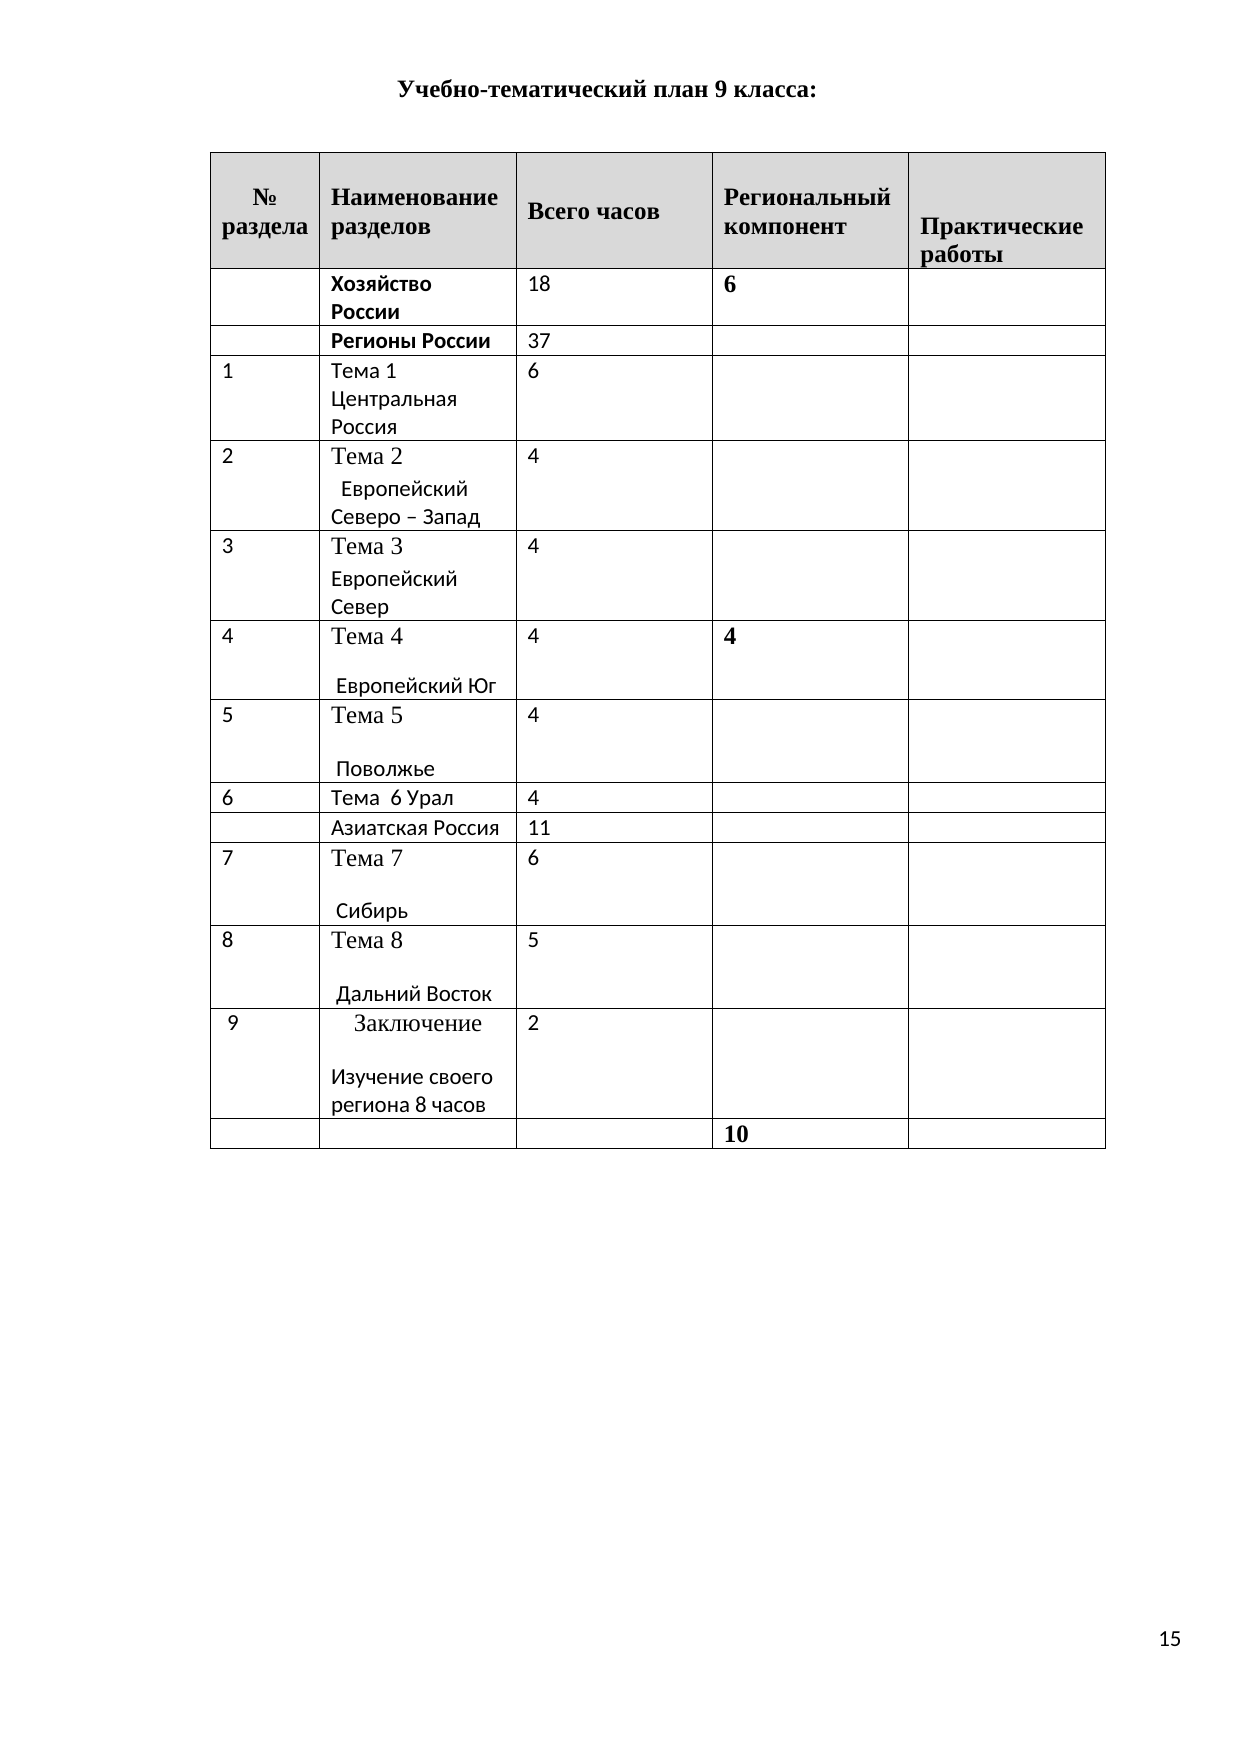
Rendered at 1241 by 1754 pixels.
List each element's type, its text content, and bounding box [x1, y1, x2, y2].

table_cell 4 [517, 700, 712, 782]
table_cell [909, 621, 1105, 699]
table_cell [517, 1119, 712, 1148]
table_cell 2 [211, 441, 319, 530]
table_cell Тема 5 Поволжье [320, 700, 516, 782]
table_cell [211, 326, 319, 355]
table_cell 37 [517, 326, 712, 355]
table_header Региональный компонент [713, 153, 908, 268]
table_cell 5 [517, 926, 712, 1007]
table_cell 9 [211, 1009, 319, 1118]
table_cell [909, 441, 1105, 530]
table_cell Тема 2 Европейский Северо – Запад [320, 441, 516, 530]
table_cell [713, 531, 908, 620]
table_cell [909, 1119, 1105, 1148]
table_cell [713, 356, 908, 440]
table_cell [713, 813, 908, 842]
table_cell [211, 1119, 319, 1148]
table_cell Хозяйство России [320, 269, 516, 325]
table_cell Заключение Изучение своего региона 8 часов [320, 1009, 516, 1118]
table_cell 2 [517, 1009, 712, 1118]
text Учебно-тематический план 9 класса: [222, 74, 1181, 103]
table_cell [713, 843, 908, 924]
table_cell [909, 326, 1105, 355]
table_header № раздела [211, 153, 319, 268]
table_cell 6 [517, 843, 712, 924]
table_cell [320, 1119, 516, 1148]
table_cell Тема 3 Европейский Север [320, 531, 516, 620]
table_cell 4 [211, 621, 319, 699]
table_header Наименование разделов [320, 153, 516, 268]
table_header Практические работы [909, 153, 1105, 268]
table_cell Регионы России [320, 326, 516, 355]
table_cell 5 [211, 700, 319, 782]
table_cell 6 [713, 269, 908, 325]
table_cell [909, 356, 1105, 440]
table_cell [909, 813, 1105, 842]
table_cell [211, 813, 319, 842]
table_cell 4 [713, 621, 908, 699]
table_cell 6 [517, 356, 712, 440]
table_cell 3 [211, 531, 319, 620]
table_cell [713, 1009, 908, 1118]
table_cell [909, 783, 1105, 812]
table_cell [713, 326, 908, 355]
table_cell [211, 269, 319, 325]
table_cell [713, 926, 908, 1007]
table_cell Азиатская Россия [320, 813, 516, 842]
table_cell 1 [211, 356, 319, 440]
table_cell [713, 783, 908, 812]
table_cell 7 [211, 843, 319, 924]
table_cell 4 [517, 531, 712, 620]
table_cell 4 [517, 783, 712, 812]
table_cell 11 [517, 813, 712, 842]
table_cell [909, 700, 1105, 782]
table_header Всего часов [517, 153, 712, 268]
table_cell [713, 700, 908, 782]
table_cell [713, 441, 908, 530]
table_cell 10 [713, 1119, 908, 1148]
table_cell [909, 1009, 1105, 1118]
table_cell 8 [211, 926, 319, 1007]
table_cell Тема 4 Европейский Юг [320, 621, 516, 699]
table_cell Тема 6 Урал [320, 783, 516, 812]
table_cell [909, 926, 1105, 1007]
table_cell [909, 843, 1105, 924]
table_cell Тема 8 Дальний Восток [320, 926, 516, 1007]
table_cell Тема 1 Центральная Россия [320, 356, 516, 440]
table_cell 4 [517, 621, 712, 699]
table_cell [909, 531, 1105, 620]
table_cell Тема 7 Сибирь [320, 843, 516, 924]
table_cell 6 [211, 783, 319, 812]
table_cell 4 [517, 441, 712, 530]
table_cell [909, 269, 1105, 325]
table_cell 18 [517, 269, 712, 325]
